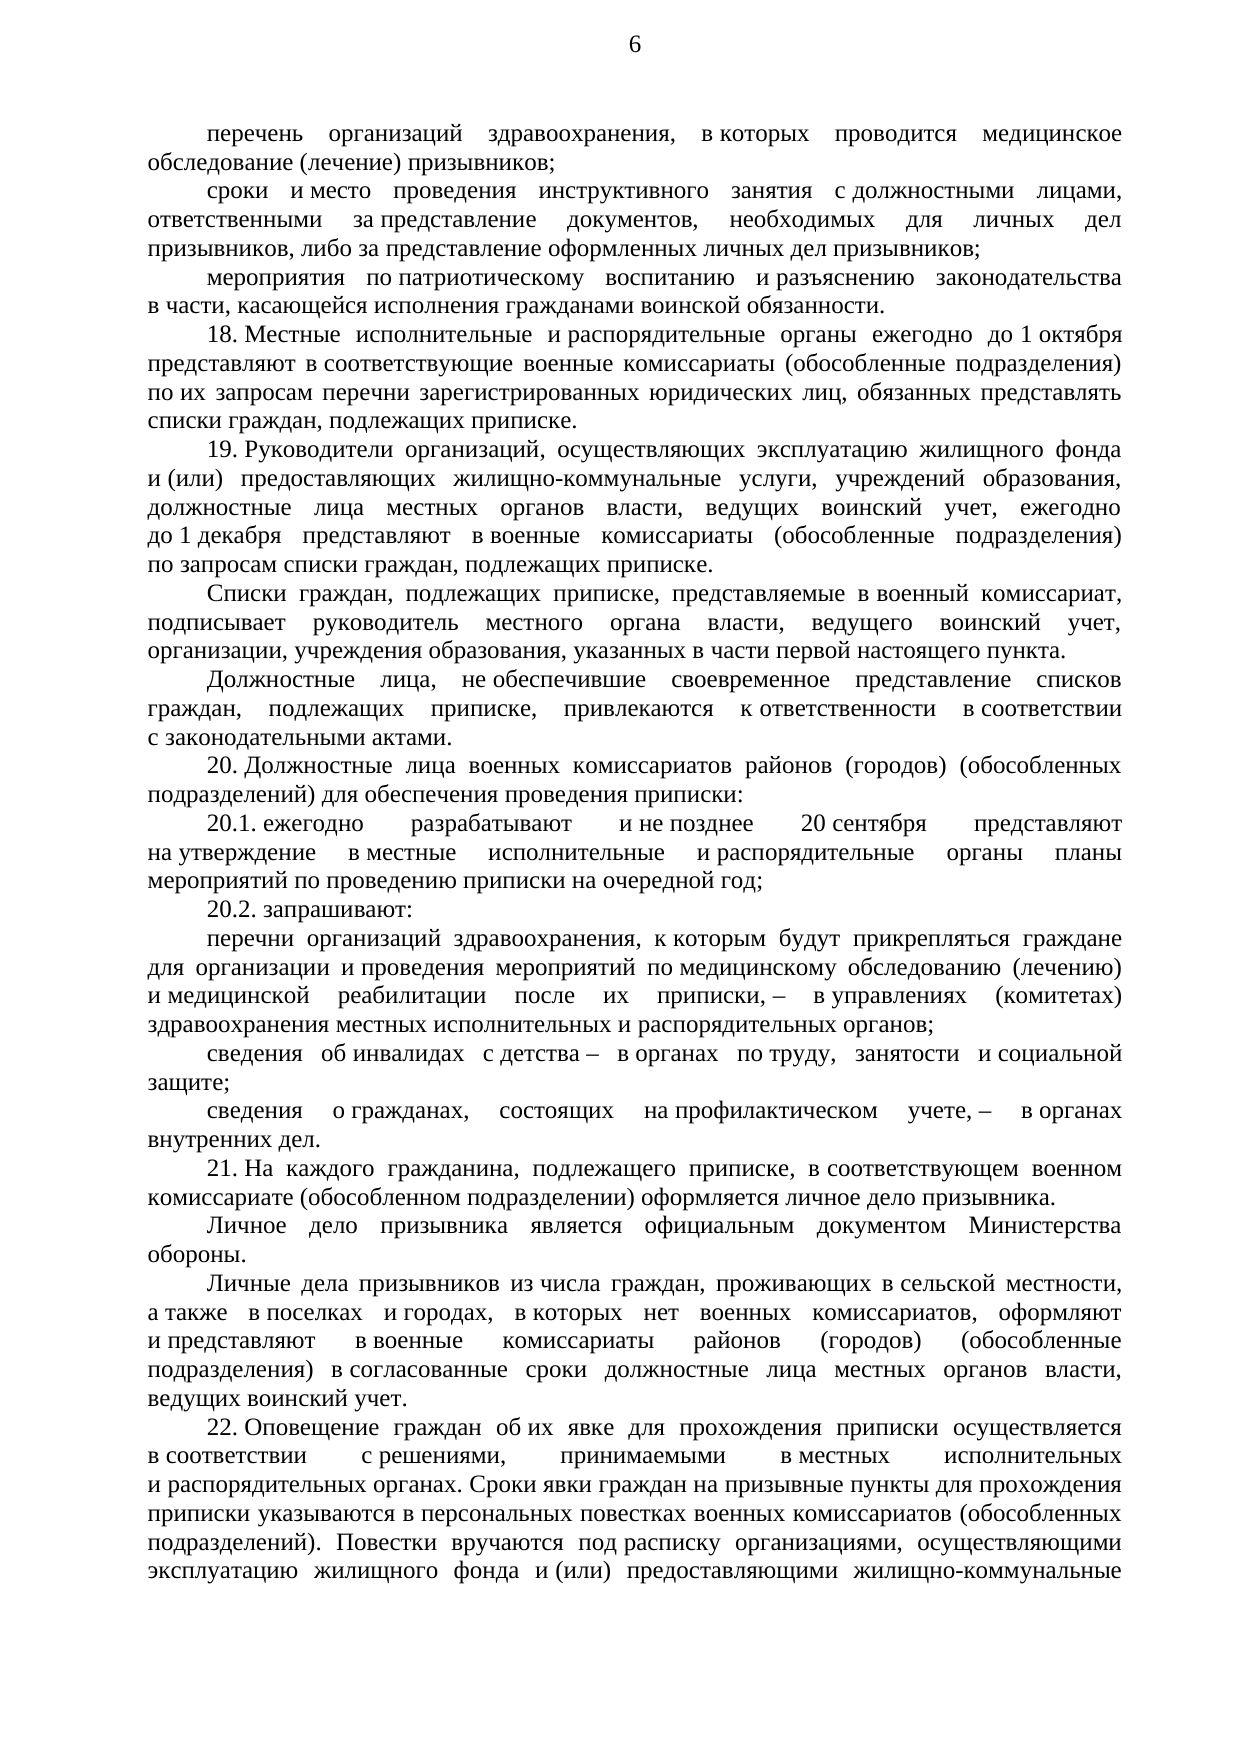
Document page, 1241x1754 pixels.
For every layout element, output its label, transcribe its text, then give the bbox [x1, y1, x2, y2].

text мероприятия по патриотическому воспитанию и разъяснению законодательства в части, касающейся исполнения гражданами воинской обязанности. [147, 262, 1122, 319]
text Личное дело призывника является официальным документом Министерства обороны. [147, 1211, 1122, 1268]
text 20.2. запрашивают: [147, 894, 1122, 923]
text 18. Местные исполнительные и распорядительные органы ежегодно до 1 октября представляют в соответствующие военные комиссариаты (обособленные подразделения) по их запросам перечни зарегистрированных юридических лиц, обязанных представлять списки граждан, подлежащих приписке. [147, 319, 1122, 434]
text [147, 1412, 1122, 1584]
text 20.1. ежегодно разрабатывают и не позднее 20 сентября представляют на утверждение в местные исполнительные и распорядительные органы планы мероприятий по проведению приписки на очередной год; [147, 808, 1122, 894]
text Личные дела призывников из числа граждан, проживающих в сельской местности, а также в поселках и городах, в которых нет военных комиссариатов, оформляют и представляют в военные комиссариаты районов (городов) (обособленные подразделения) в согласованные сроки должностные лица местных органов власти, ведущих воинский учет. [147, 1268, 1122, 1412]
text сроки и место проведения инструктивного занятия с должностными лицами, ответственными за представление документов, необходимых для личных дел призывников, либо за представление оформленных личных дел призывников; [147, 176, 1122, 262]
text Списки граждан, подлежащих приписке, представляемые в военный комиссариат, подписывает руководитель местного органа власти, ведущего воинский учет, организации, учреждения образования, указанных в части первой настоящего пункта. [147, 578, 1122, 664]
text сведения о гражданах, состоящих на профилактическом учете, – в органах внутренних дел. [147, 1096, 1122, 1153]
text сведения об инвалидах с детства – в органах по труду, занятости и социальной защите; [147, 1038, 1122, 1096]
text Должностные лица, не обеспечившие своевременное представление списков граждан, подлежащих приписке, привлекаются к ответственности в соответствии с законодательными актами. [147, 664, 1122, 751]
text 19. Руководители организаций, осуществляющих эксплуатацию жилищного фонда и (или) предоставляющих жилищно-коммунальные услуги, учреждений образования, должностные лица местных органов власти, ведущих воинский учет, ежегодно до 1 декабря представляют в военные комиссариаты (обособленные подразделения) по запросам списки граждан, подлежащих приписке. [147, 434, 1122, 578]
text перечень организаций здравоохранения, в которых проводится медицинское обследование (лечение) призывников; [147, 118, 1122, 176]
text перечни организаций здравоохранения, к которым будут прикрепляться граждане для организации и проведения мероприятий по медицинскому обследованию (лечению) и медицинской реабилитации после их приписки, – в управлениях (комитетах) здравоохранения местных исполнительных и распорядительных органов; [147, 923, 1122, 1038]
text 20. Должностные лица военных комиссариатов районов (городов) (обособленных подразделений) для обеспечения проведения приписки: [147, 751, 1122, 808]
text 21. На каждого гражданина, подлежащего приписке, в соответствующем военном комиссариате (обособленном подразделении) оформляется личное дело призывника. [147, 1153, 1122, 1211]
